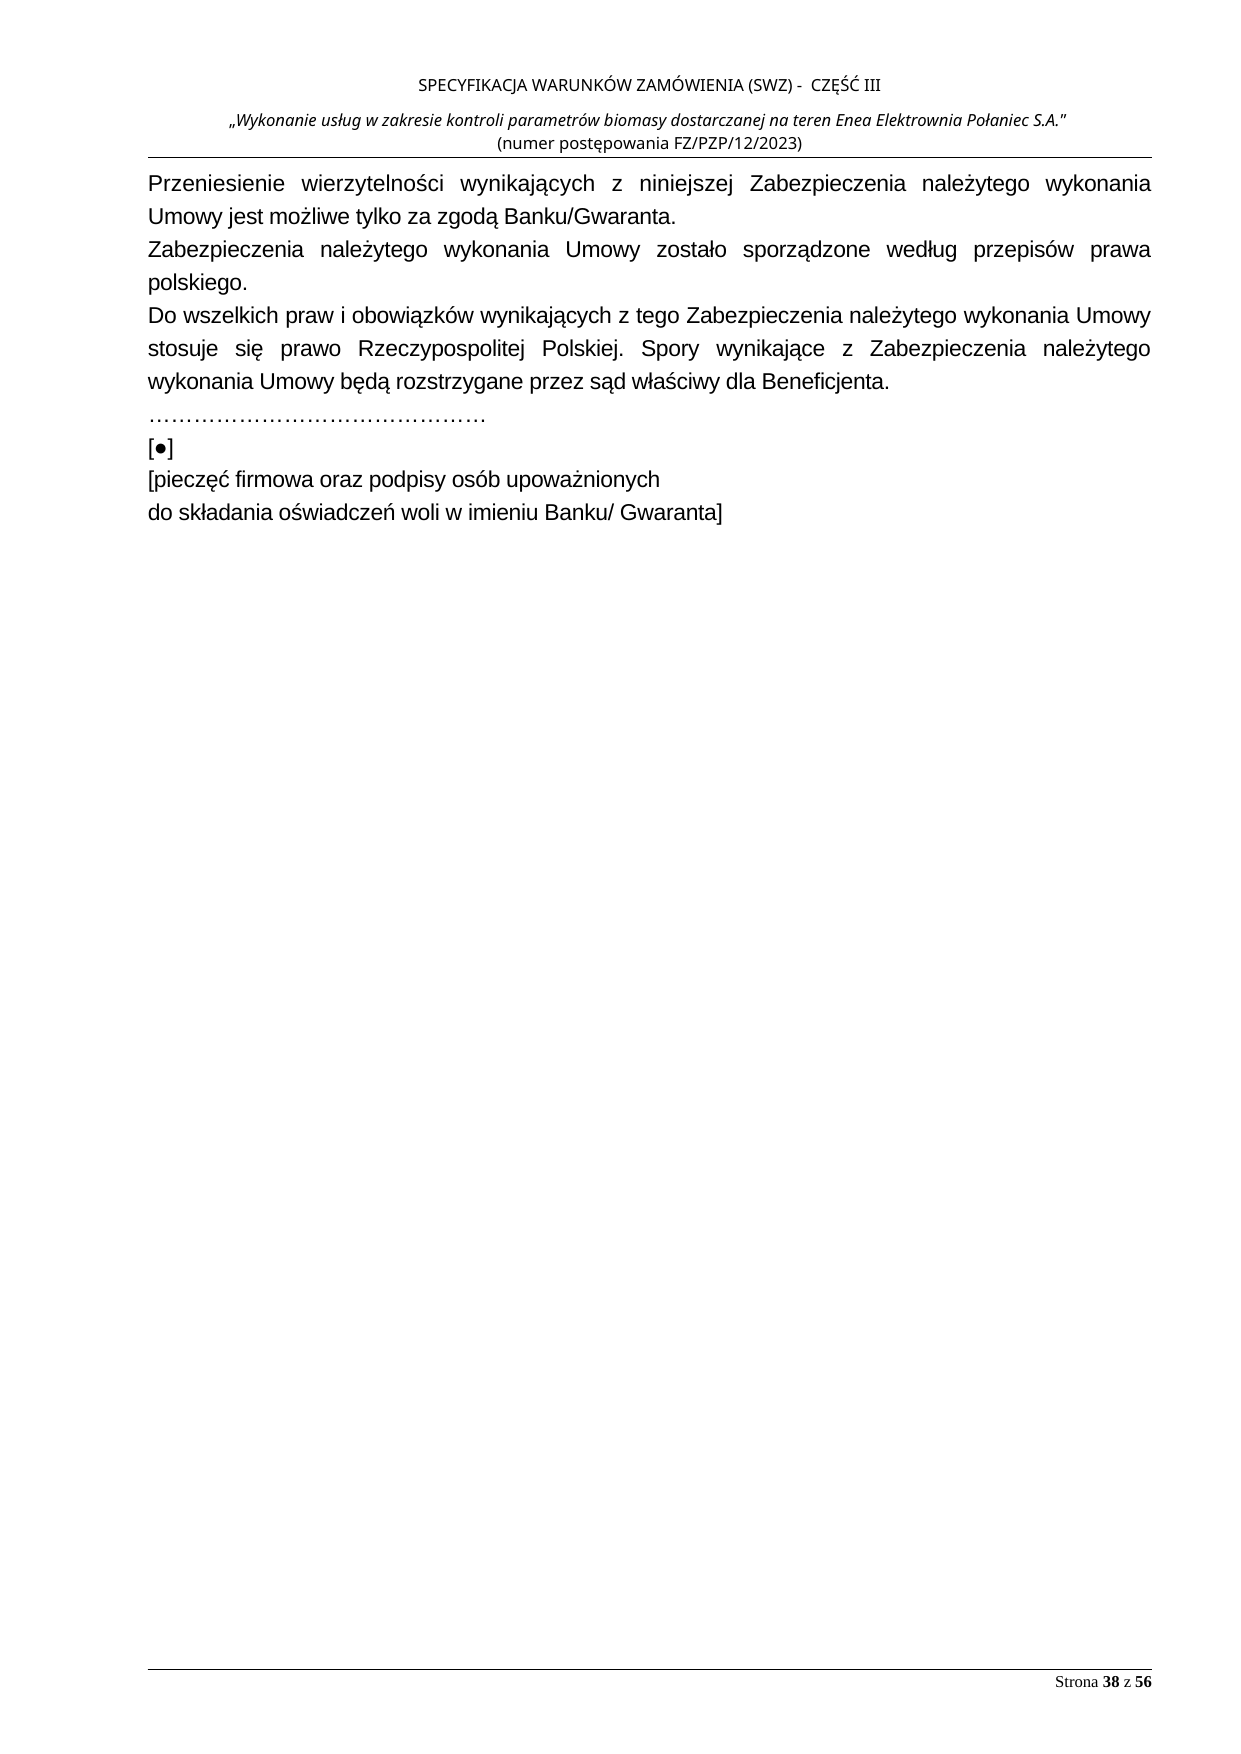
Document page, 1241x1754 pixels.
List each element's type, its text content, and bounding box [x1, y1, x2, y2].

text ……………………………………… [148, 401, 1152, 427]
text Przeniesienie wierzytelności wynikających z niniejszej Zabezpieczenia należytego wykonania Umowy jest możliwe tylko za zgodą Banku/Gwaranta. [148, 170, 1152, 229]
text Zabezpieczenia należytego wykonania Umowy zostało sporządzone według przepisów prawa polskiego. [148, 236, 1152, 295]
text [pieczęć firmowa oraz podpisy osób upoważnionych [148, 466, 1152, 493]
text do składania oświadczeń woli w imieniu Banku/ Gwaranta] [148, 499, 1152, 526]
text [●] [148, 433, 1152, 460]
text Do wszelkich praw i obowiązków wynikających z tego Zabezpieczenia należytego wykonania Umowy stosuje się prawo Rzeczypospolitej Polskiej. Spory wynikające z Zabezpieczenia należytego wykonania Umowy będą rozstrzygane przez sąd właściwy dla Beneficjenta. [148, 302, 1152, 394]
